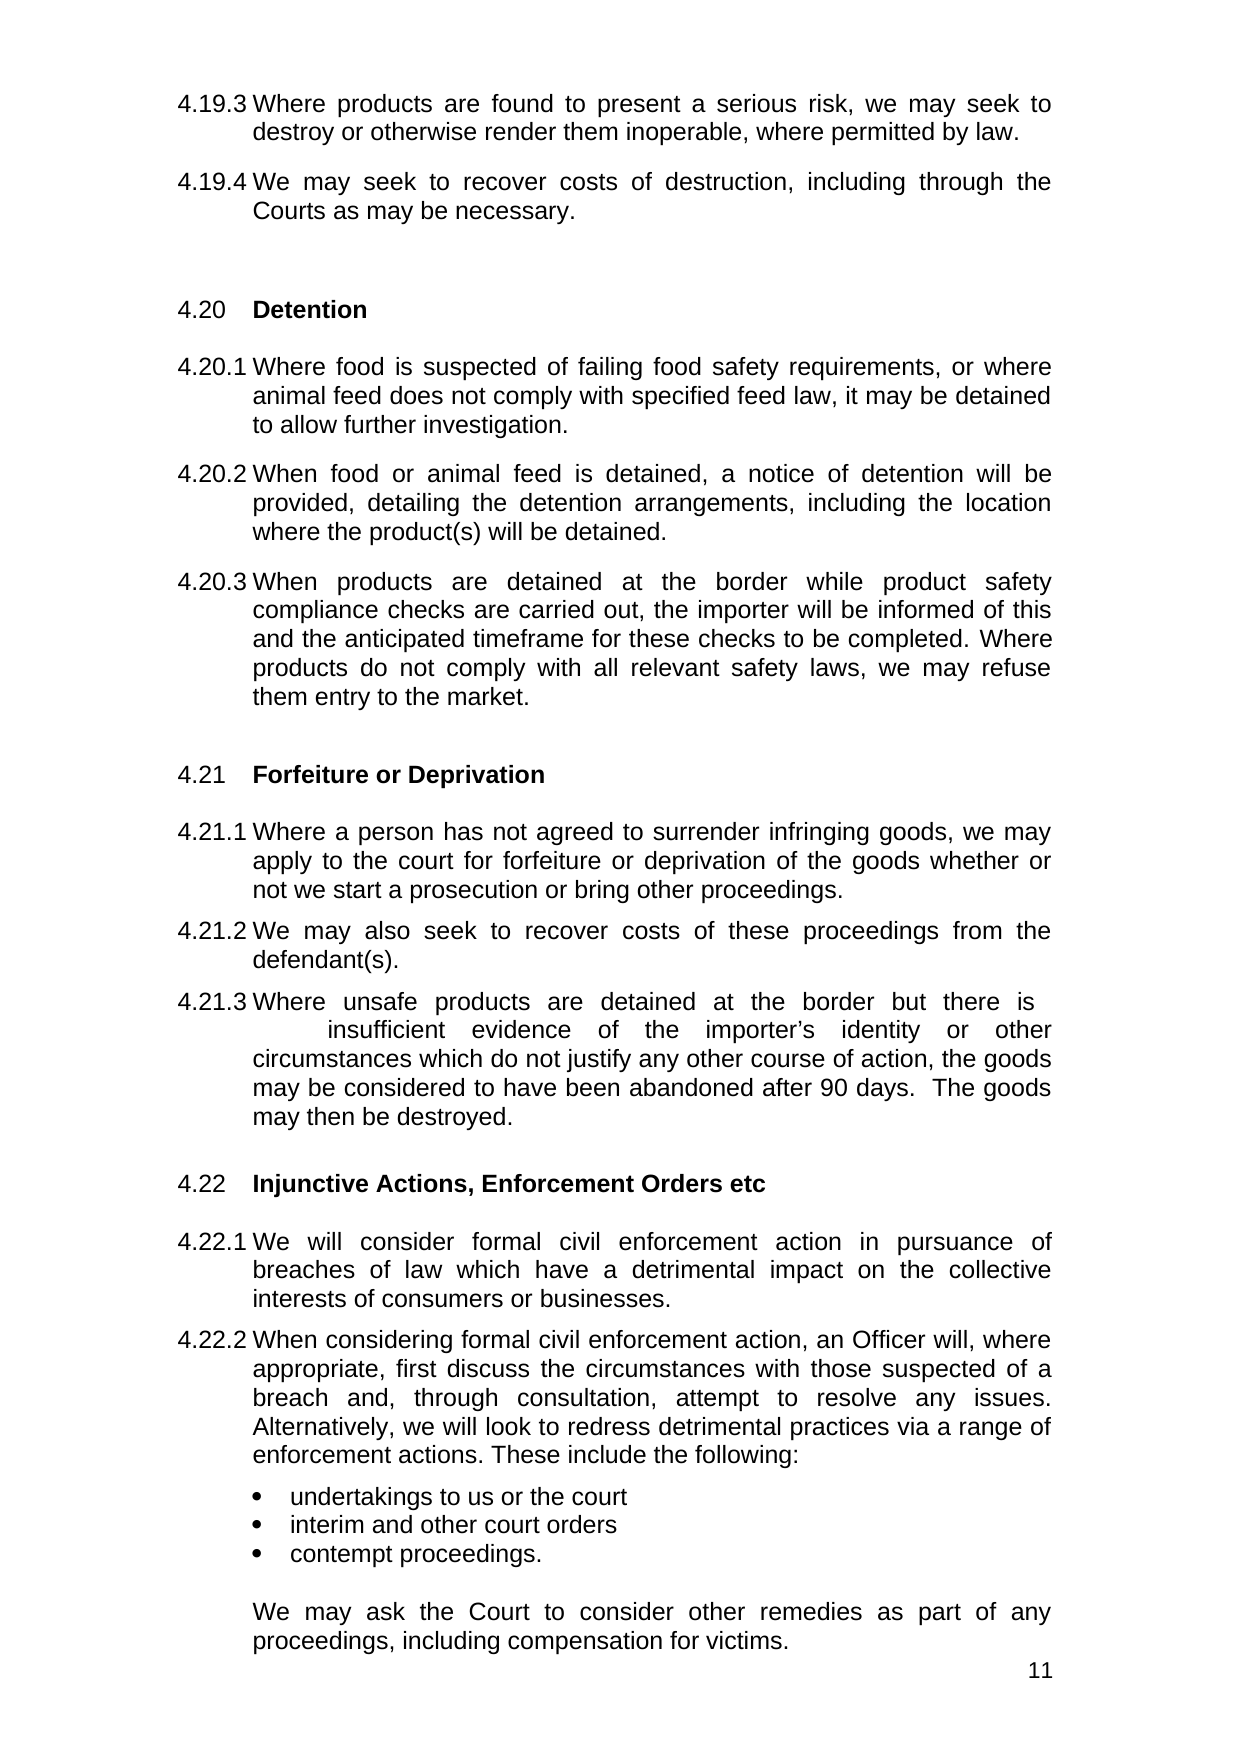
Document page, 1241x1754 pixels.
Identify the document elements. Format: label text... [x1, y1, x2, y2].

list interim and other court orders [252, 1511, 1053, 1539]
list contempt proceedings. [252, 1539, 1053, 1568]
list Forfeiture or Deprivation [177, 760, 1053, 789]
list We will consider formal civil enforcement action in pursuance of breaches of law which have a detrimental impact on the collective interests of consumers or businesses. [177, 1227, 1053, 1313]
list Where products are found to present a serious risk, we may seek to destroy or otherwise render them inoperable, where permitted by law. [177, 89, 1053, 146]
list We may also seek to recover costs of these proceedings from the defendant(s). [177, 916, 1053, 974]
list When products are detained at the border while product safety compliance checks are carried out, the importer will be informed of this and the anticipated timeframe for these checks to be completed. Where products do not comply with all relevant safety laws, we may refuse them entry to the market. [177, 567, 1053, 710]
text We may ask the Court to consider other remedies as part of any proceedings, including compensation for victims. [252, 1597, 1053, 1654]
list Detention [177, 295, 1053, 324]
list Injunctive Actions, Enforcement Orders etc [177, 1169, 1053, 1198]
list We may seek to recover costs of destruction, including through the Courts as may be necessary. [177, 167, 1053, 224]
list Where unsafe products are detained at the border but there is insufficient evidence of the importer’s identity or other circumstances which do not justify any other course of action, the goods may be considered to have been abandoned after 90 days. The goods may then be destroyed. [177, 987, 1053, 1130]
list Where a person has not agreed to surrender infringing goods, we may apply to the court for forfeiture or deprivation of the goods whether or not we start a prosecution or bring other proceedings. [177, 817, 1053, 904]
list When considering formal civil enforcement action, an Officer will, where appropriate, first discuss the circumstances with those suspected of a breach and, through consultation, attempt to resolve any issues. Alternatively, we will look to redress detrimental practices via a range of enforcement actions. These include the following: [177, 1325, 1053, 1469]
list Where food is suspected of failing food safety requirements, or where animal feed does not comply with specified feed law, it may be detained to allow further investigation. [177, 352, 1053, 439]
list undertakings to us or the court [252, 1482, 1053, 1511]
list When food or animal feed is detained, a notice of detention will be provided, detailing the detention arrangements, including the location where the product(s) will be detained. [177, 459, 1053, 546]
